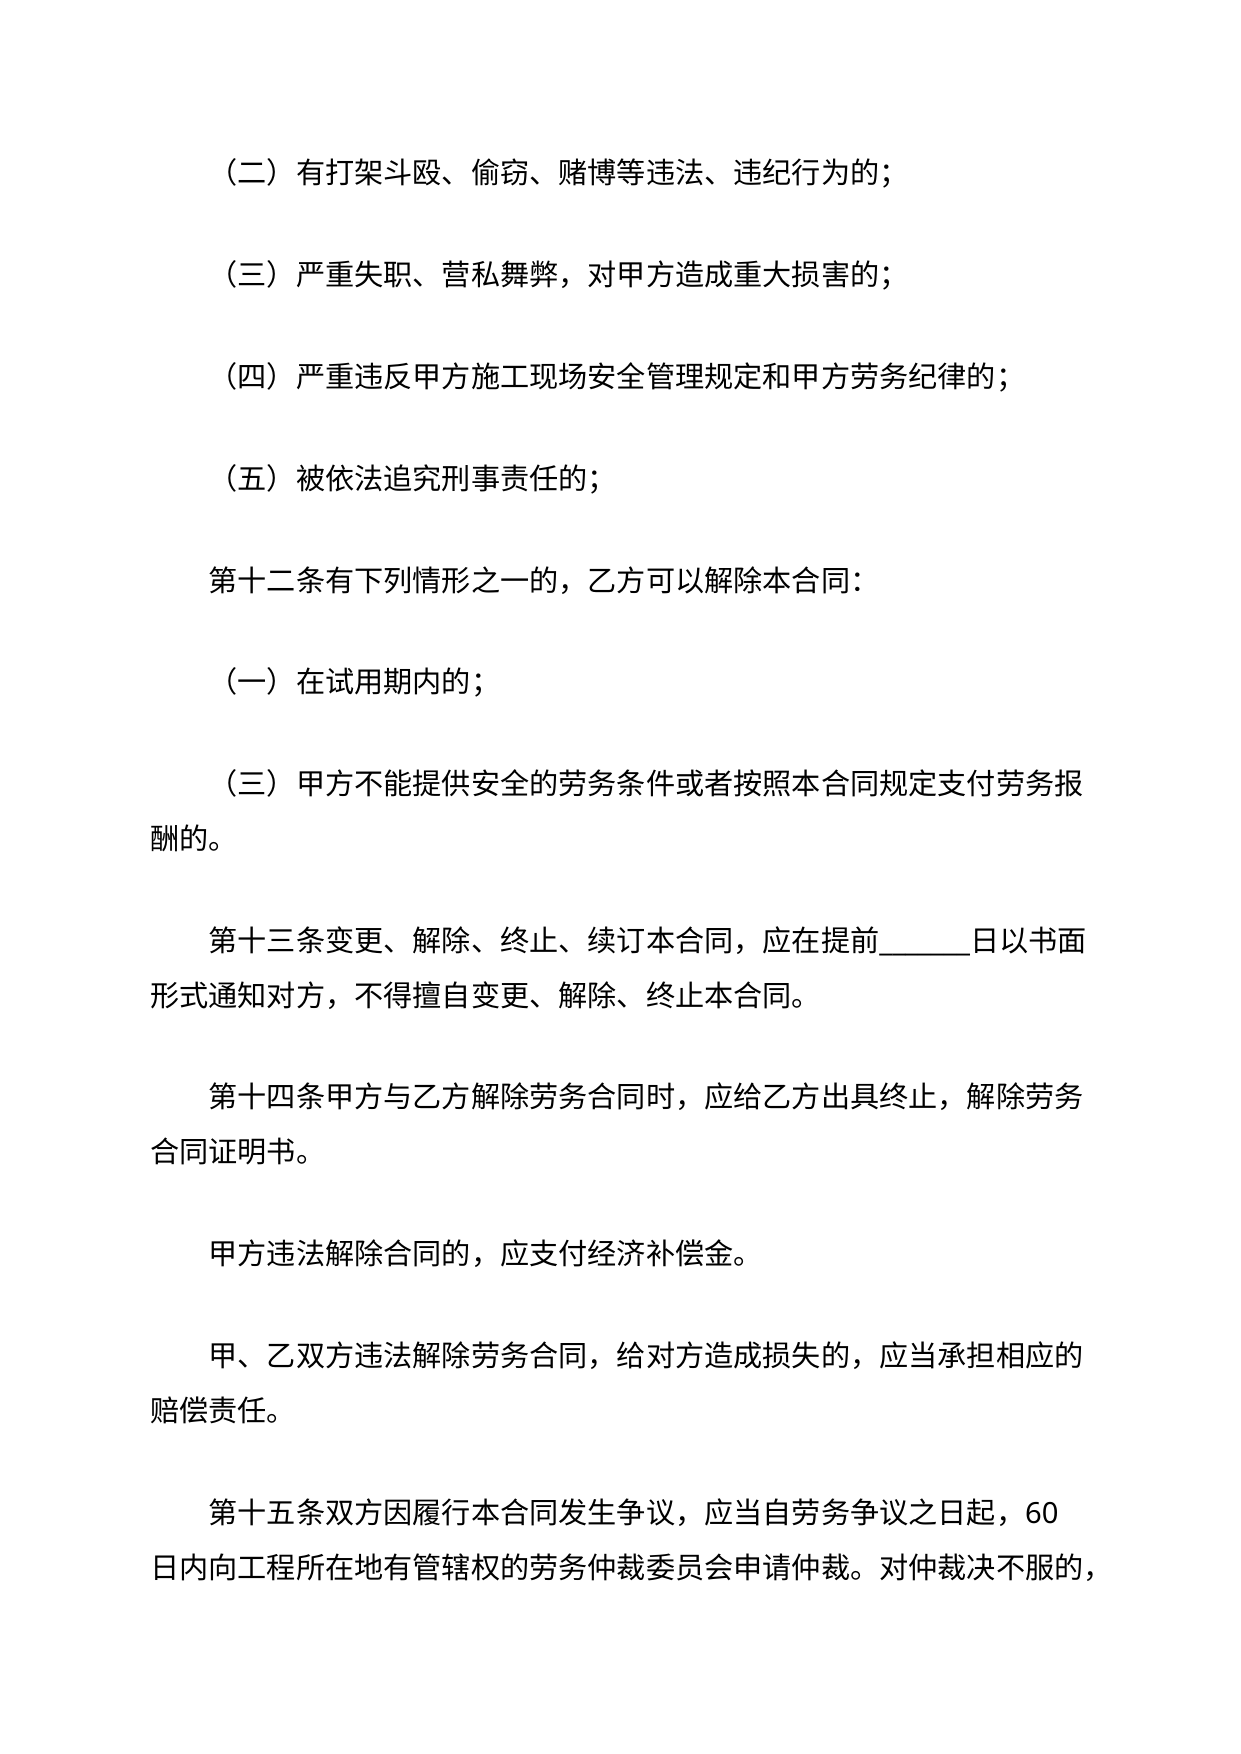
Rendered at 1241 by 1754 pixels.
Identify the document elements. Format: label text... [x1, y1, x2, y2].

text （五）被依法追究刑事责任的； [150, 455, 1090, 498]
text （二）有打架斗殴、偷窃、赌博等违法、违纪行为的； [150, 150, 1090, 192]
text （三）甲方不能提供安全的劳务条件或者按照本合同规定支付劳务报酬的。 [150, 761, 1090, 858]
text （一）在试用期内的； [150, 659, 1090, 701]
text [150, 1489, 1090, 1586]
text 第十四条甲方与乙方解除劳务合同时，应给乙方出具终止，解除劳务合同证明书。 [150, 1074, 1090, 1171]
text （三）严重失职、营私舞弊，对甲方造成重大损害的； [150, 252, 1090, 294]
text 甲方违法解除合同的，应支付经济补偿金。 [150, 1231, 1090, 1273]
text 第十二条有下列情形之一的，乙方可以解除本合同： [150, 557, 1090, 599]
text 甲、乙双方违法解除劳务合同，给对方造成损失的，应当承担相应的赔偿责任。 [150, 1332, 1090, 1430]
text 第十三条变更、解除、终止、续订本合同，应在提前_______日以书面形式通知对方，不得擅自变更、解除、终止本合同。 [150, 917, 1090, 1014]
text （四）严重违反甲方施工现场安全管理规定和甲方劳务纪律的； [150, 353, 1090, 396]
